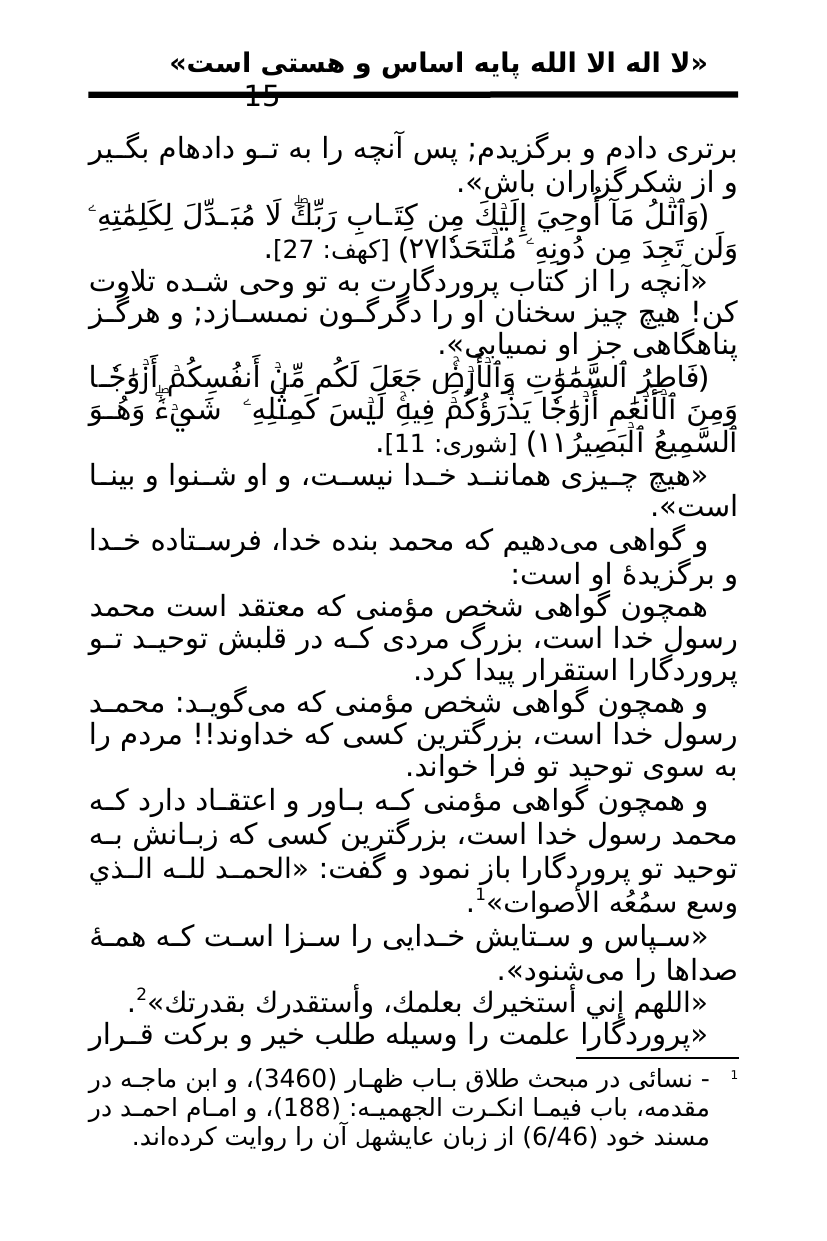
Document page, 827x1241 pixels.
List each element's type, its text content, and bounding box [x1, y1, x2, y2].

text ‌‌و گواهی می‌دهیم که محمد بنده خدا، فرستاده خدا و برگزیدۀ او است: [89, 523, 738, 591]
text «سپاس و ستایش خدایی را سزا است که همۀ صداها را می‌شنود». [89, 919, 738, 987]
text و همچون گواهی شخص مؤمنی که می‌گوید: محمد رسول خدا است، بزرگترین کسی که خداوند!! مردم را به سوی توحید تو فرا خواند. [89, 687, 738, 783]
text ﴿وَٱتۡلُ مَآ أُوحِيَ إِلَيۡكَ مِن كِتَابِ رَبِّكَۖ لَا مُبَدِّلَ لِكَلِمَٰتِهِۦ وَلَن تَجِدَ مِن دُونِهِۦ مُلۡتَحَدٗا٢٧﴾ [کهف: 27]. [89, 199, 738, 266]
text ﴿فَاطِرُ ٱلسَّمَٰوَٰتِ وَٱلۡأَرۡضِۚ جَعَلَ لَكُم مِّنۡ أَنفُسِكُمۡ أَزۡوَٰجٗا وَمِنَ ٱلۡأَنۡعَٰمِ أَزۡوَٰجٗا يَذۡرَؤُكُمۡ فِيهِۚ لَيۡسَ كَمِثۡلِهِۦ شَيۡءٞۖ وَهُوَ ٱلسَّمِيعُ ٱلۡبَصِيرُ١١﴾ [شوری: 11]. [89, 361, 738, 459]
text همچون گواهی شخص مؤمنی که معتقد است محمد رسول خدا است، بزرگ مردی که در قلبش توحید تو پروردگارا استقرار پیدا کرد. [89, 591, 738, 687]
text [89, 1019, 738, 1051]
text «اللهم إني أستخیرك بعلمك، وأستقدرك بقدرتك». [89, 987, 738, 1019]
text «آنچه را از کتاب پروردگارت به تو وحى شده تلاوت کن! هیچ چیز سخنان او را دگرگون نمى‏سازد; و هرگز پناهگاهى جز او نمى‏یابى». [89, 266, 738, 361]
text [89, 132, 738, 199]
text «هیچ چیزی همانند خدا نیست، و او شنوا و بینا است». [89, 459, 738, 523]
text و همچون گواهی مؤمنی که باور و اعتقاد دارد که محمد رسول خدا است، بزرگترین کسی که زبانش به توحید تو پروردگارا باز نمود و گفت: «الحمد لله الذي وسع سمُعُه الأصوات». [89, 783, 738, 919]
